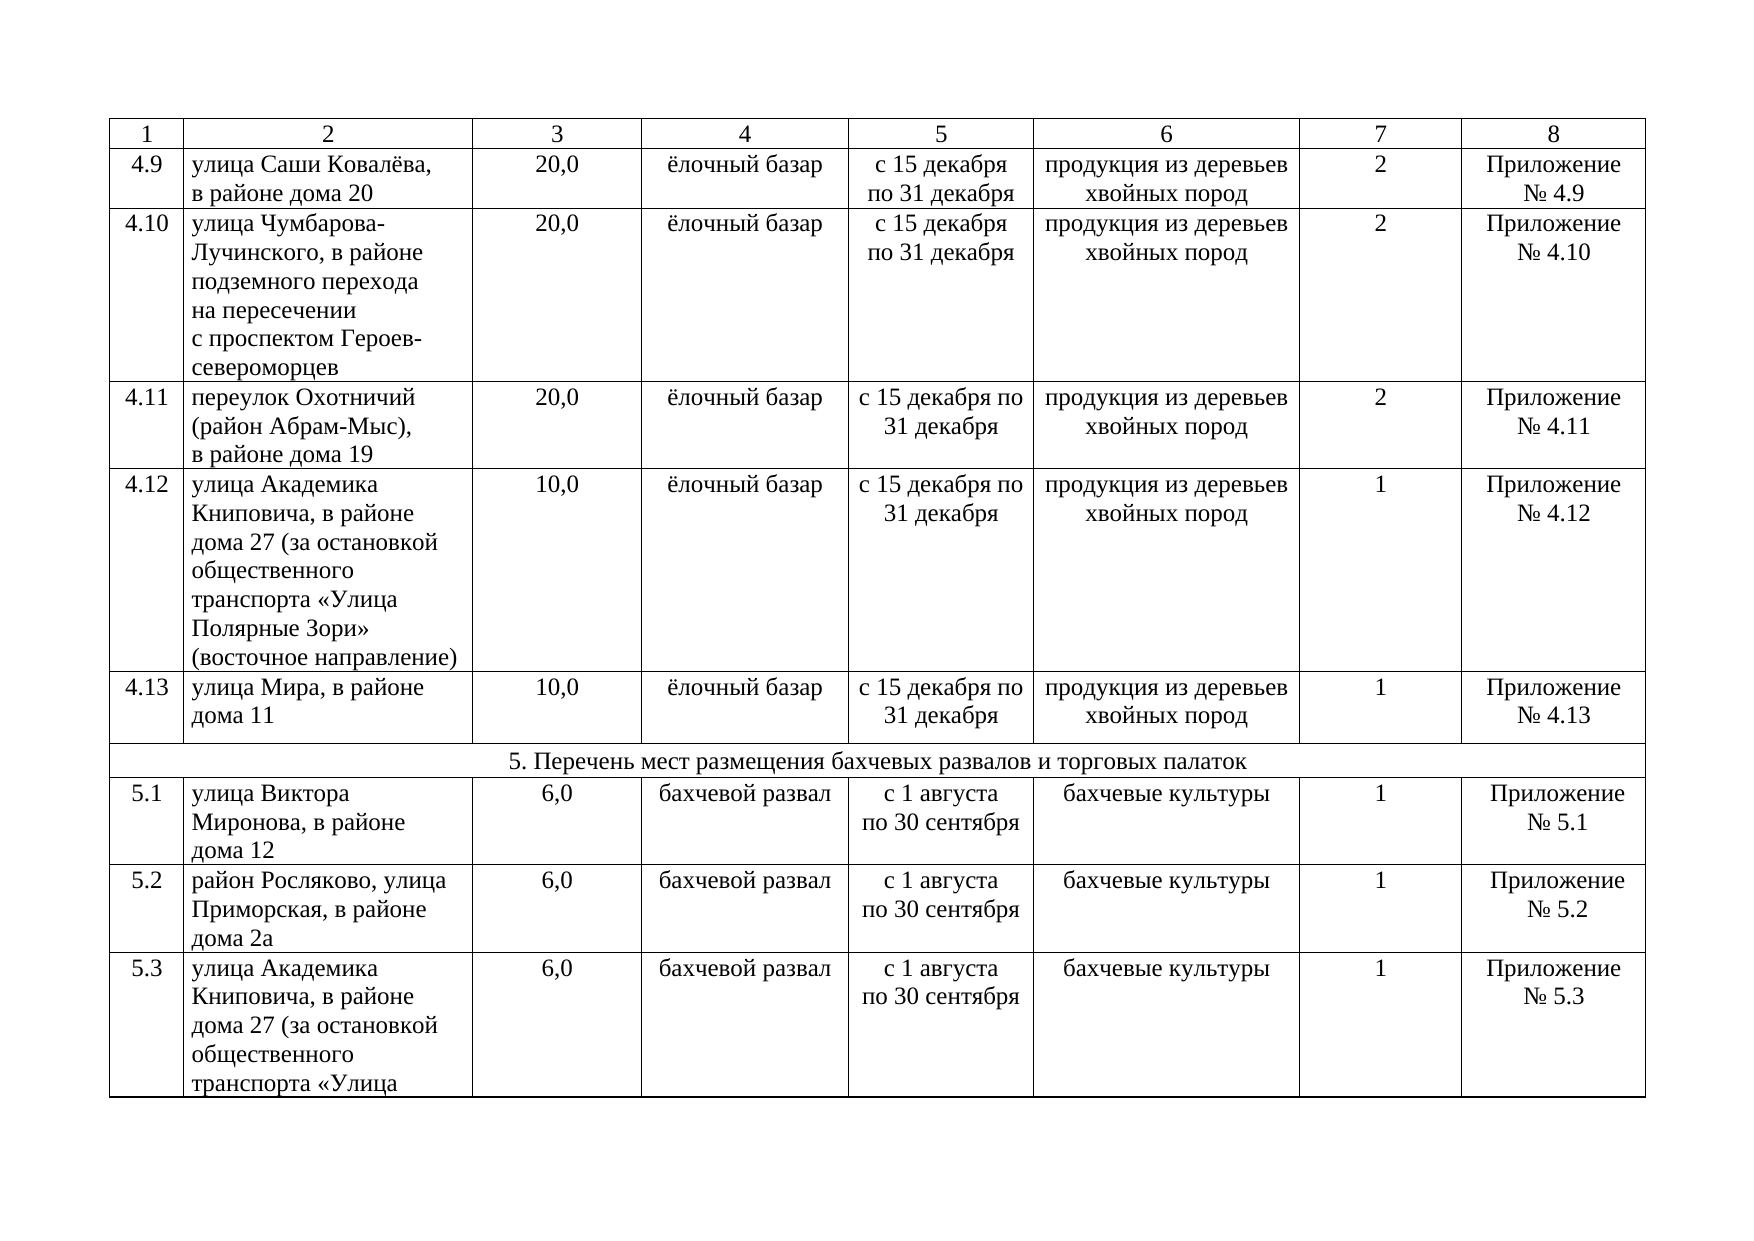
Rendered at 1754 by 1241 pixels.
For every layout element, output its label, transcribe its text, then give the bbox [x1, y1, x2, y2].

table_cell с 15 декабря по 31 декабря [849, 382, 1033, 468]
table_header 4 [642, 119, 848, 148]
table_cell с 15 декабря по 31 декабря [849, 209, 1033, 381]
table_cell с 1 августа по 30 сентября [849, 778, 1033, 864]
table_cell продукция из деревьев хвойных пород [1034, 209, 1299, 381]
table_cell переулок Охотничий (район Абрам-Мыс), в районе дома 19 [184, 382, 472, 468]
table_cell Приложение № 5.3 [1462, 953, 1645, 1096]
table_cell 20,0 [473, 149, 641, 207]
table_cell улица Виктора Миронова, в районе дома 12 [184, 778, 472, 864]
table_cell 5.3 [110, 953, 183, 1096]
table_cell 5.1 [110, 778, 183, 864]
table_cell продукция из деревьев хвойных пород [1034, 382, 1299, 468]
table_cell продукция из деревьев хвойных пород [1034, 672, 1299, 743]
table_header 7 [1300, 119, 1461, 148]
table_cell 1 [1300, 672, 1461, 743]
table_cell 10,0 [473, 469, 641, 671]
table_cell 6,0 [473, 778, 641, 864]
table_cell Приложение № 4.10 [1462, 209, 1645, 381]
table_cell район Росляково, улица Приморская, в районе дома 2а [184, 865, 472, 952]
table_cell продукция из деревьев хвойных пород [1034, 149, 1299, 207]
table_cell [184, 953, 472, 1096]
table_cell 1 [1300, 865, 1461, 952]
table_cell бахчевой развал [642, 865, 848, 952]
table_cell улица Мира, в районе дома 11 [184, 672, 472, 743]
table_cell бахчевой развал [642, 953, 848, 1096]
table_cell 4.11 [110, 382, 183, 468]
table_cell ёлочный базар [642, 382, 848, 468]
table_cell 6,0 [473, 865, 641, 952]
table_cell ёлочный базар [642, 469, 848, 671]
table_cell 5.2 [110, 865, 183, 952]
table_header 2 [184, 119, 472, 148]
table_cell Приложение № 4.13 [1462, 672, 1645, 743]
table_cell улица Саши Ковалёва, в районе дома 20 [184, 149, 472, 207]
table_cell 2 [1300, 382, 1461, 468]
table_cell 20,0 [473, 382, 641, 468]
table_cell ёлочный базар [642, 672, 848, 743]
table_cell улица Академика Книповича, в районе дома 27 (за остановкой общественного транспорта «Улица Полярные Зори» (восточное направление) [184, 469, 472, 671]
table_header 3 [473, 119, 641, 148]
table_cell бахчевые культуры [1034, 778, 1299, 864]
table_cell 10,0 [473, 672, 641, 743]
table_cell ёлочный базар [642, 149, 848, 207]
table_cell с 1 августа по 30 сентября [849, 953, 1033, 1096]
table_cell с 15 декабря по 31 декабря [849, 672, 1033, 743]
table_cell 1 [1300, 778, 1461, 864]
table_cell бахчевые культуры [1034, 865, 1299, 952]
table_cell 4.12 [110, 469, 183, 671]
table_header 1 [110, 119, 183, 148]
table_cell бахчевой развал [642, 778, 848, 864]
table_header 8 [1462, 119, 1645, 148]
table_cell Приложение № 4.11 [1462, 382, 1645, 468]
table_cell с 15 декабря по 31 декабря [849, 149, 1033, 207]
table_cell 4.13 [110, 672, 183, 743]
table_cell улица Чумбарова-Лучинского, в районе подземного перехода на пересечении с проспектом Героев-североморцев [184, 209, 472, 381]
table_cell Приложение № 5.2 [1462, 865, 1645, 952]
table_header 6 [1034, 119, 1299, 148]
table_cell 4.9 [110, 149, 183, 207]
table_header 5 [849, 119, 1033, 148]
table_cell Приложение № 4.9 [1462, 149, 1645, 207]
table_cell ёлочный базар [642, 209, 848, 381]
table_cell 1 [1300, 953, 1461, 1096]
table_cell 2 [1300, 209, 1461, 381]
table_cell 20,0 [473, 209, 641, 381]
table_cell 4.10 [110, 209, 183, 381]
table_cell 1 [1300, 469, 1461, 671]
table_cell бахчевые культуры [1034, 953, 1299, 1096]
table_cell Приложение № 4.12 [1462, 469, 1645, 671]
table_cell 2 [1300, 149, 1461, 207]
table_cell с 15 декабря по 31 декабря [849, 469, 1033, 671]
table_cell 5. Перечень мест размещения бахчевых развалов и торговых палаток [110, 744, 1645, 777]
table_cell 6,0 [473, 953, 641, 1096]
table_cell продукция из деревьев хвойных пород [1034, 469, 1299, 671]
table_cell Приложение № 5.1 [1462, 778, 1645, 864]
table_cell с 1 августа по 30 сентября [849, 865, 1033, 952]
